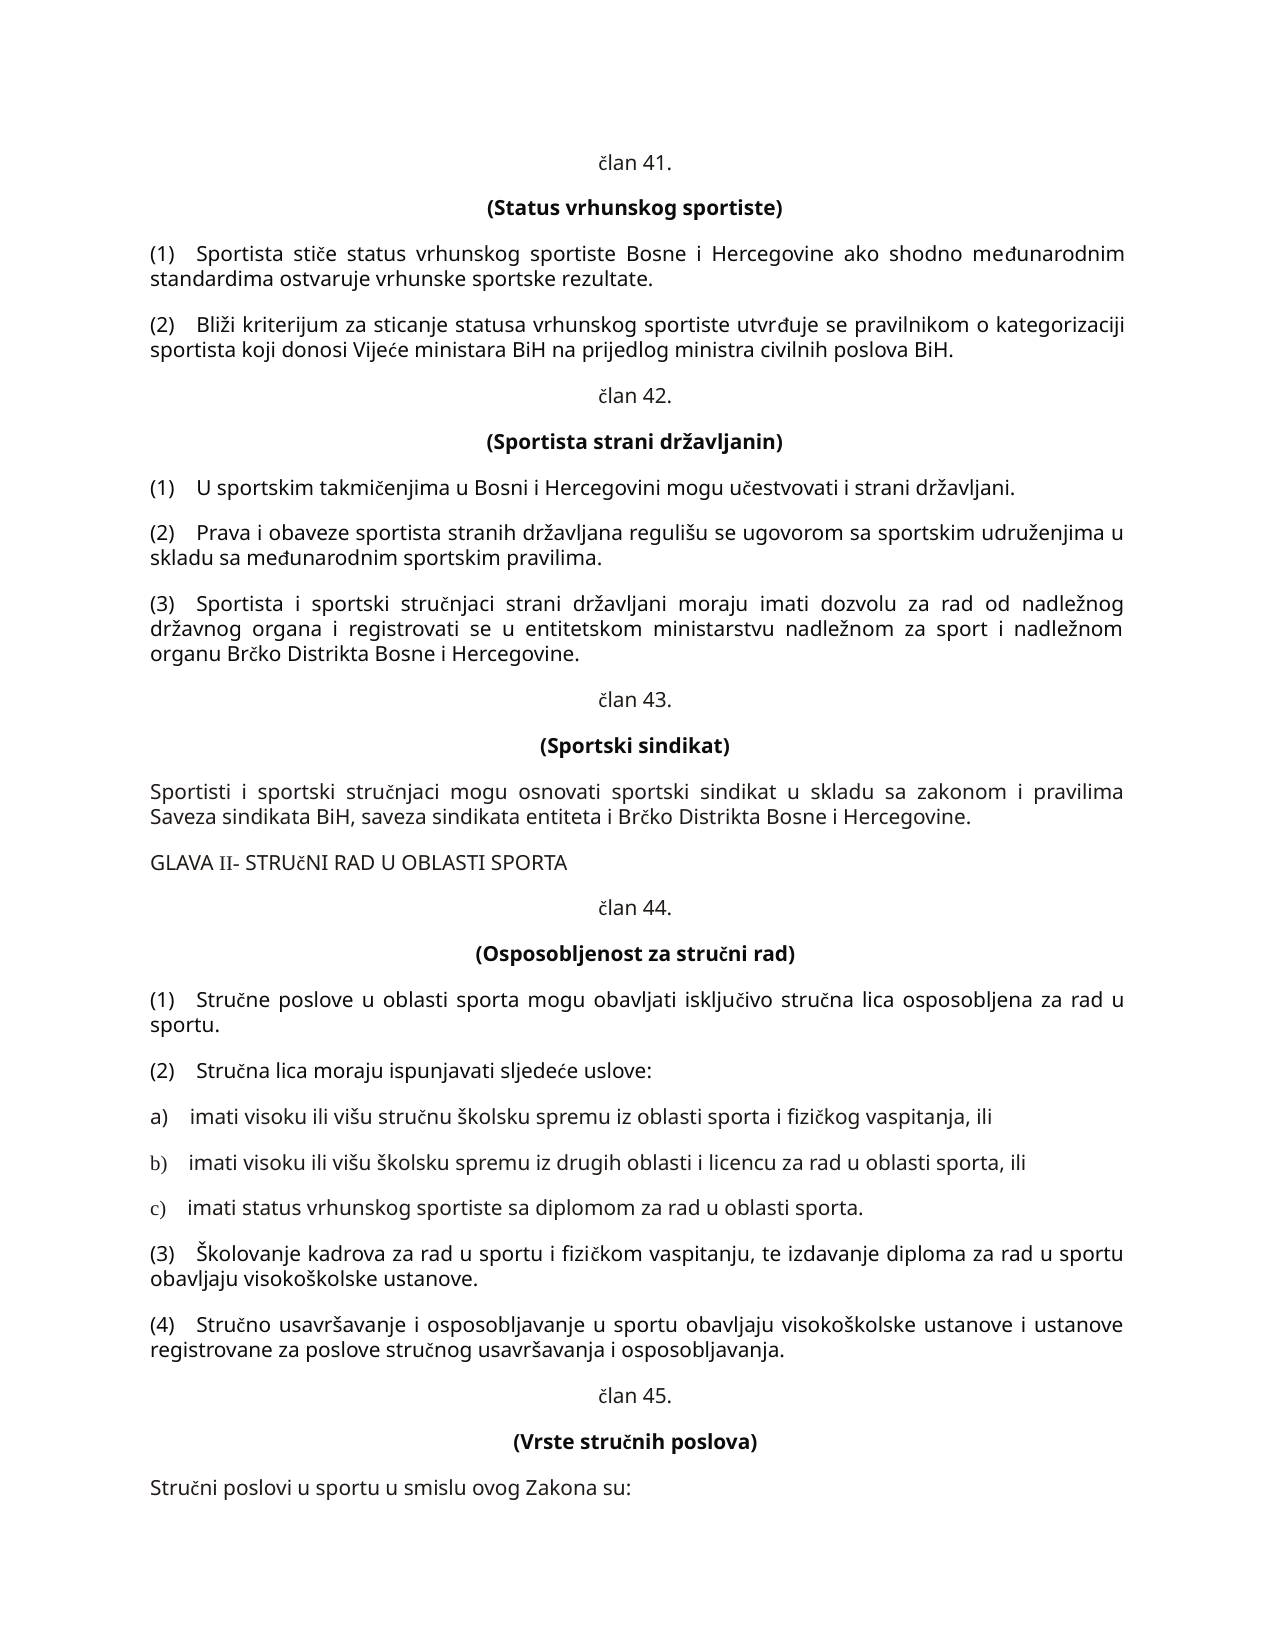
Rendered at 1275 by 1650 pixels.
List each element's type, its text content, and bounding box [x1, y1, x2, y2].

text (Status vrhunskog sportiste) [150, 196, 1125, 221]
text (1) U sportskim takmičenjima u Bosni i Hercegovini mogu učestvovati i strani državljani. [150, 475, 1125, 500]
text član 42. [150, 383, 1125, 408]
text (Osposobljenost za stručni rad) [150, 942, 1125, 967]
text c) imati status vrhunskog sportiste sa diplomom za rad u oblasti sporta. [150, 1196, 1125, 1221]
text član 41. [150, 150, 1125, 175]
text b) imati visoku ili višu školsku spremu iz drugih oblasti i licencu za rad u oblasti sporta, ili [150, 1150, 1125, 1175]
text (3) Školovanje kadrova za rad u sportu i fizičkom vaspitanju, te izdavanje diploma za rad u sportu obavljaju visokoškolske ustanove. [150, 1242, 1125, 1292]
text (1) Stručne poslove u oblasti sporta mogu obavljati isključivo stručna lica osposobljena za rad u sportu. [150, 987, 1125, 1037]
text član 45. [150, 1383, 1125, 1408]
text (1) Sportista stiče status vrhunskog sportiste Bosne i Hercegovine ako shodno međunarodnim standardima ostvaruje vrhunske sportske rezultate. [150, 242, 1125, 292]
text (2) Stručna lica moraju ispunjavati sljedeće uslove: [150, 1058, 1125, 1083]
text (2) Prava i obaveze sportista stranih državljana regulišu se ugovorom sa sportskim udruženjima u skladu sa međunarodnim sportskim pravilima. [150, 521, 1125, 571]
text Stručni poslovi u sportu u smislu ovog Zakona su: [150, 1475, 1125, 1500]
text član 43. [150, 687, 1125, 712]
text (3) Sportista i sportski stručnjaci strani državljani moraju imati dozvolu za rad od nadležnog državnog organa i registrovati se u entitetskom ministarstvu nadležnom za sport i nadležnom organu Brčko Distrikta Bosne i Hercegovine. [150, 592, 1125, 667]
text (Sportski sindikat) [150, 733, 1125, 758]
text (Sportista strani državljanin) [150, 429, 1125, 454]
text član 44. [150, 896, 1125, 921]
text (4) Stručno usavršavanje i osposobljavanje u sportu obavljaju visokoškolske ustanove i ustanove registrovane za poslove stručnog usavršavanja i osposobljavanja. [150, 1312, 1125, 1362]
text Sportisti i sportski stručnjaci mogu osnovati sportski sindikat u skladu sa zakonom i pravilima Saveza sindikata BiH, saveza sindikata entiteta i Brčko Distrikta Bosne i Hercegovine. [150, 779, 1125, 829]
text a) imati visoku ili višu stručnu školsku spremu iz oblasti sporta i fizičkog vaspitanja, ili [150, 1104, 1125, 1129]
text (2) Bliži kriterijum za sticanje statusa vrhunskog sportiste utvrđuje se pravilnikom o kategorizaciji sportista koji donosi Vijeće ministara BiH na prijedlog ministra civilnih poslova BiH. [150, 312, 1125, 362]
text GLAVA II- STRUčNI RAD U OBLASTI SPORTA [150, 850, 1125, 875]
text (Vrste stručnih poslova) [150, 1429, 1125, 1454]
